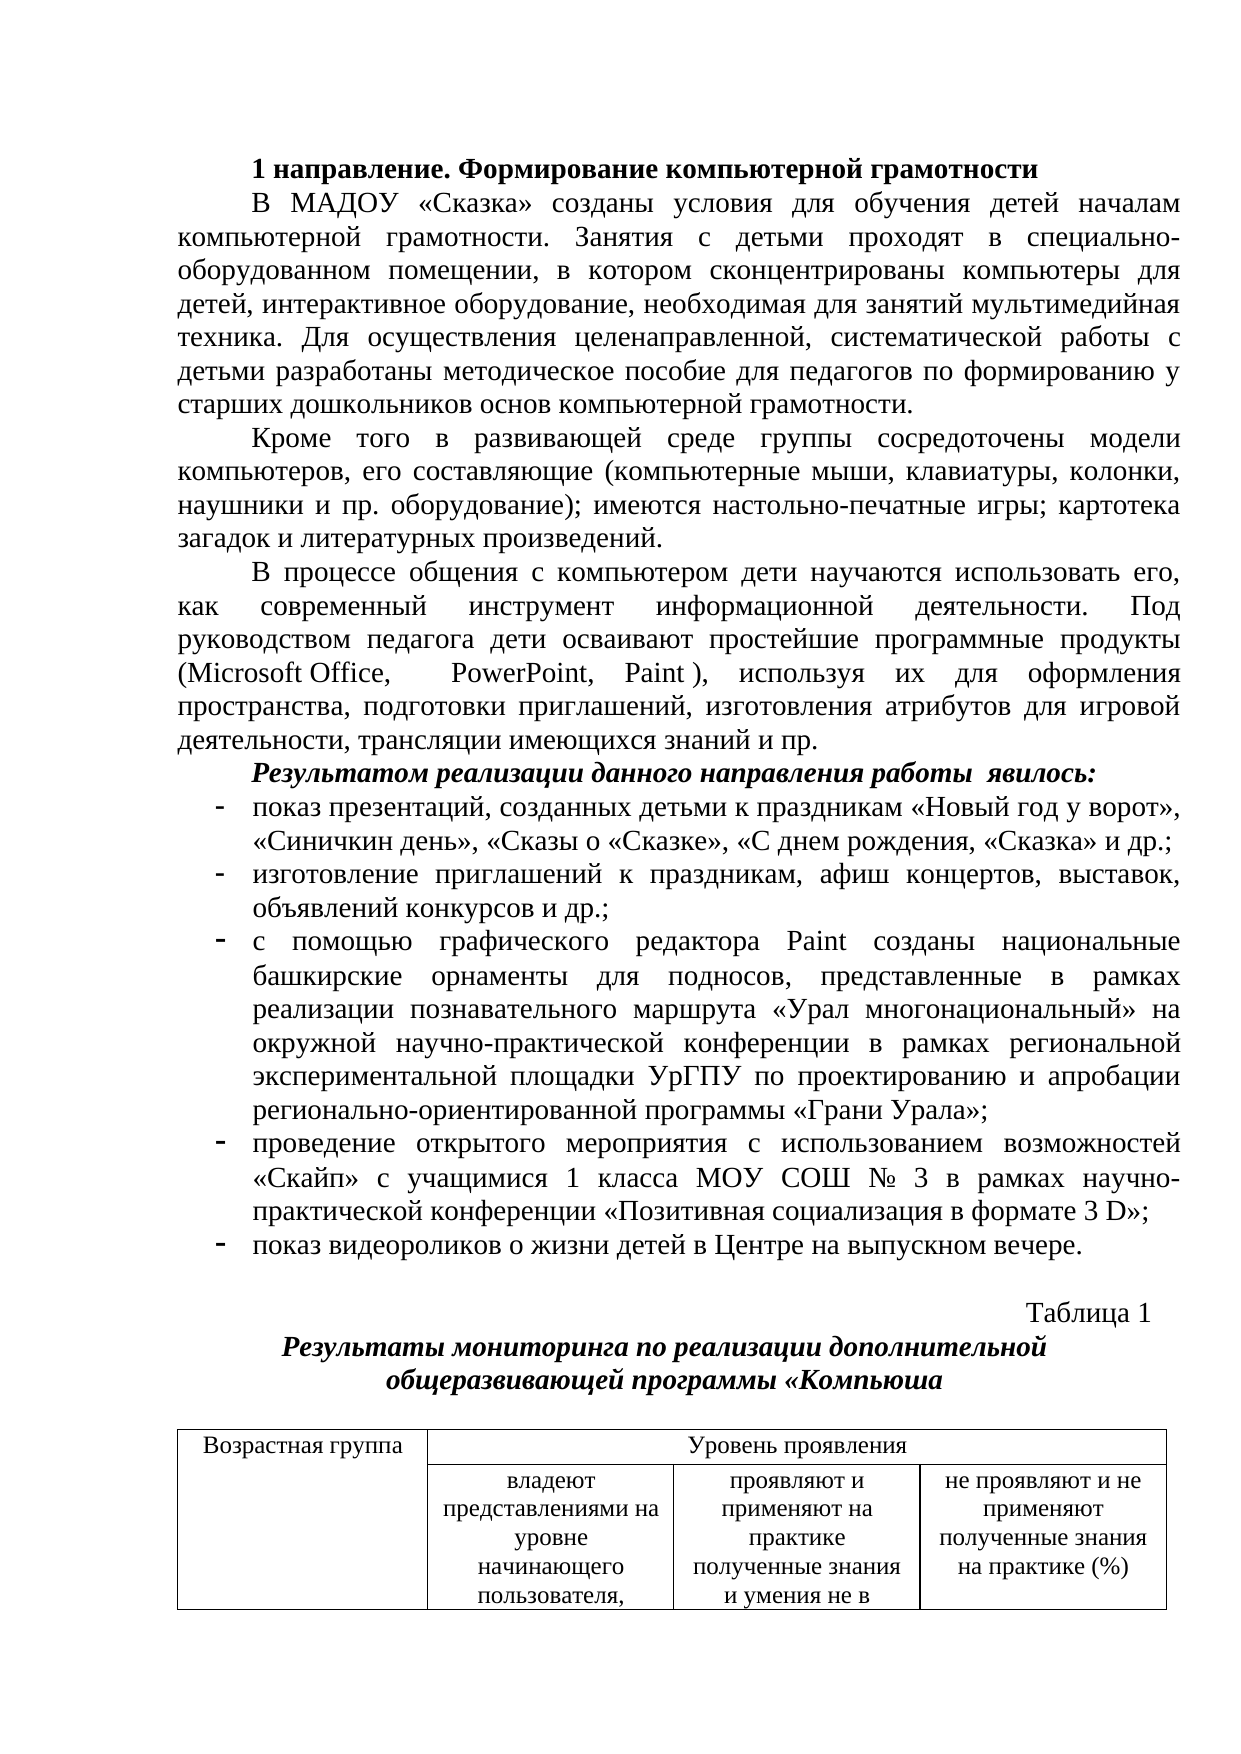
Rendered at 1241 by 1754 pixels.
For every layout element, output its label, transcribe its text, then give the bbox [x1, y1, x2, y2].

text Результаты мониторинга по реализации дополнительной общеразвивающей программы «Компьюша [177, 1329, 1152, 1396]
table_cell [674, 1465, 919, 1608]
list показ видеороликов о жизни детей в Центре на выпускном вечере. [215, 1227, 1181, 1262]
list проведение открытого мероприятия с использованием возможностей «Скайп» с учащимися 1 класса МОУ СОШ № 3 в рамках научно-практической конференции «Позитивная социализация в формате 3 D»; [215, 1126, 1181, 1227]
text 1 направление. Формирование компьютерной грамотности [177, 152, 1181, 185]
text В процессе общения с компьютером дети научаются использовать его, как современный инструмент информационной деятельности. Под руководством педагога дети осваивают простейшие программные продукты (Microsoft Office, PowerPoint, Paint ), используя их для оформления пространства, подготовки приглашений, изготовления атрибутов для игровой деятельности, трансляции имеющихся знаний и пр. [177, 554, 1181, 755]
list показ презентаций, созданных детьми к праздникам «Новый год у ворот», «Синичкин день», «Сказы о «Сказке», «С днем рождения, «Сказка» и др.; [215, 789, 1181, 856]
text Результатом реализации данного направления работы явилось: [177, 755, 1181, 789]
table_header Возрастная группа [178, 1430, 427, 1608]
list изготовление приглашений к праздникам, афиш концертов, выставок, объявлений конкурсов и др.; [215, 856, 1181, 923]
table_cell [921, 1465, 1166, 1608]
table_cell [428, 1465, 673, 1608]
table_header Уровень проявления [428, 1430, 1166, 1464]
list с помощью графического редактора Paint созданы национальные башкирские орнаменты для подносов, представленные в рамках реализации познавательного маршрута «Урал многонациональный» на окружной научно-практической конференции в рамках региональной экспериментальной площадки УрГПУ по проектированию и апробации регионально-ориентированной программы «Грани Урала»; [215, 923, 1181, 1126]
text Таблица 1 [177, 1295, 1152, 1329]
text Кроме того в развивающей среде группы сосредоточены модели компьютеров, его составляющие (компьютерные мыши, клавиатуры, колонки, наушники и пр. оборудование); имеются настольно-печатные игры; картотека загадок и литературных произведений. [177, 420, 1181, 554]
text В МАДОУ «Сказка» созданы условия для обучения детей началам компьютерной грамотности. Занятия с детьми проходят в специально-оборудованном помещении, в котором сконцентрированы компьютеры для детей, интерактивное оборудование, необходимая для занятий мультимедийная техника. Для осуществления целенаправленной, систематической работы с детьми разработаны методическое пособие для педагогов по формированию у старших дошкольников основ компьютерной грамотности. [177, 185, 1181, 420]
